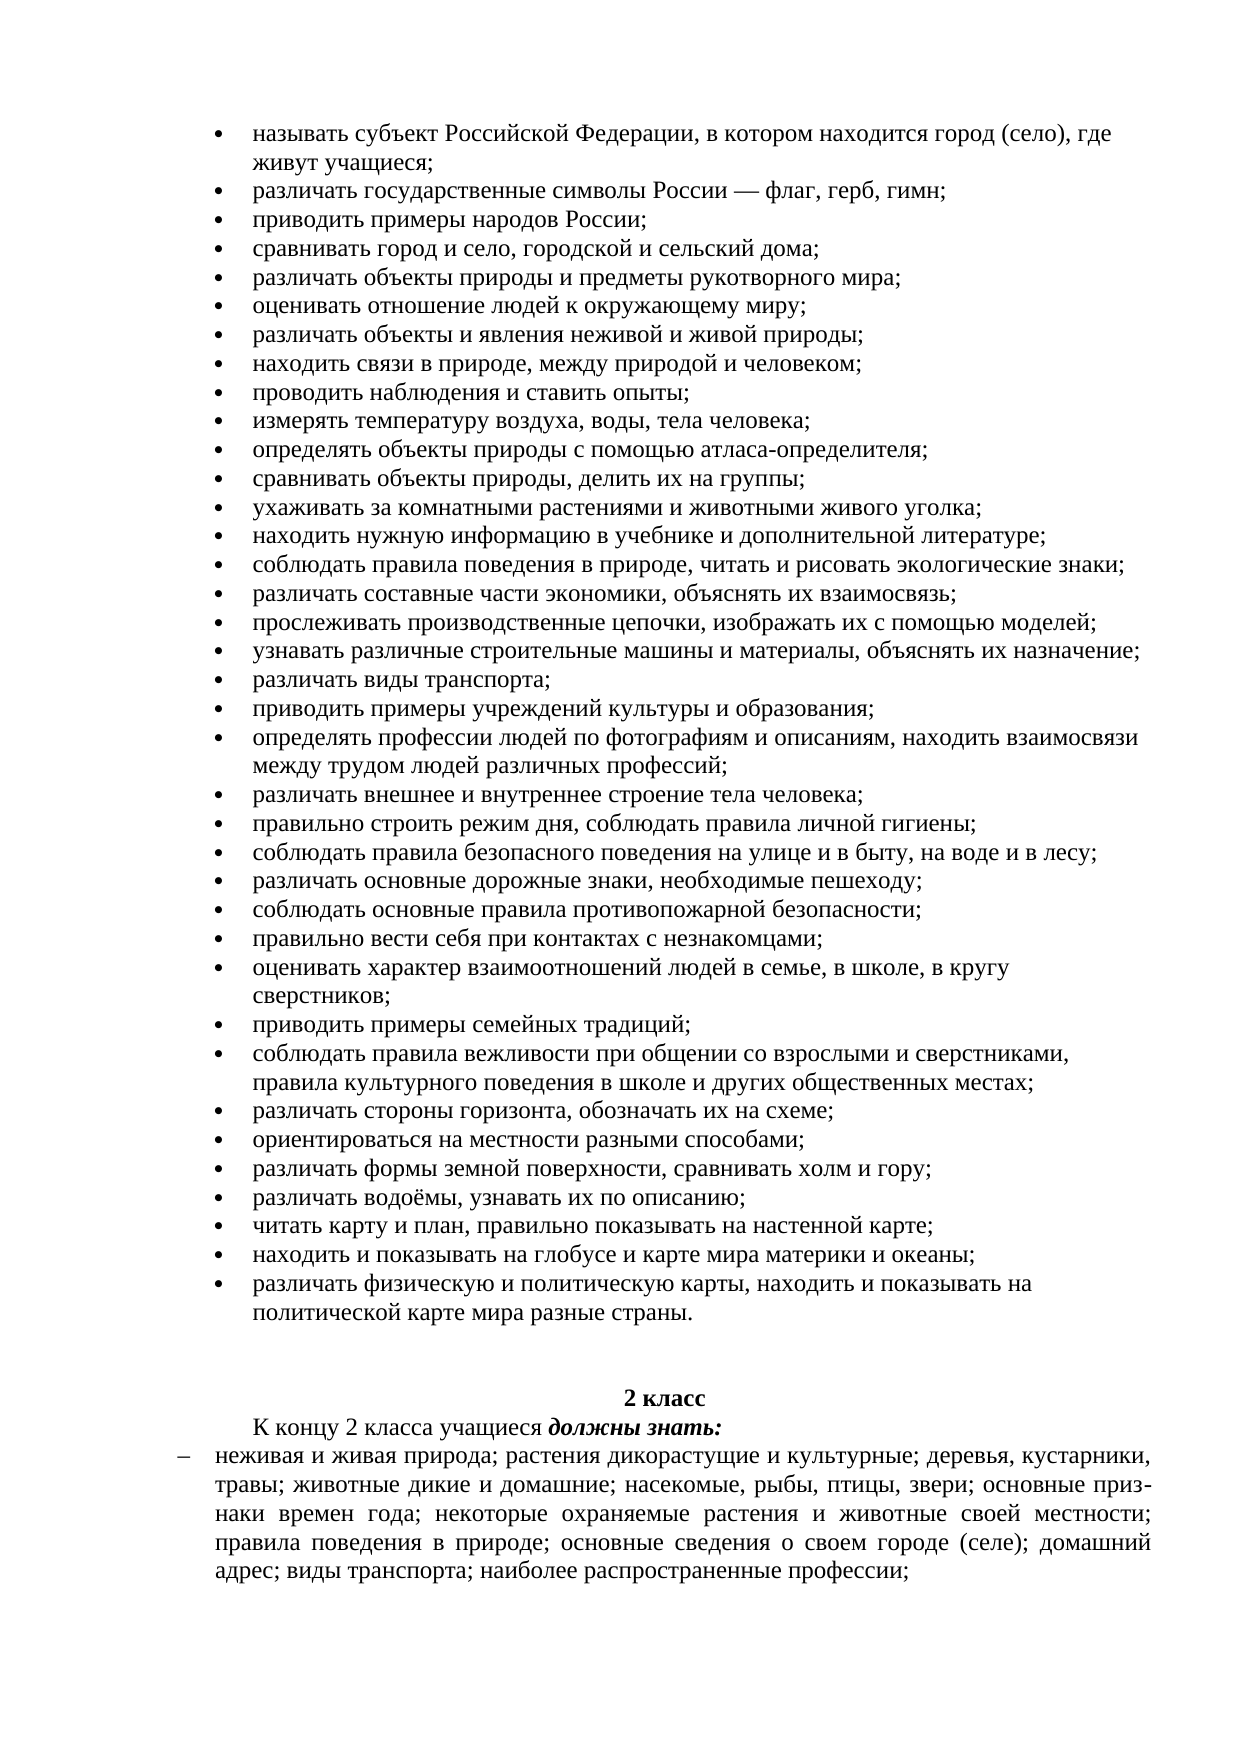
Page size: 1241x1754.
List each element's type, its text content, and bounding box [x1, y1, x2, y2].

list различать формы земной поверхности, сравнивать холм и гору; [215, 1153, 1152, 1182]
list различать водоёмы, узнавать их по описанию; [215, 1182, 1152, 1211]
list читать карту и план, правильно показывать на настенной карте; [215, 1211, 1152, 1239]
list различать объекты и явления неживой и живой природы; [215, 319, 1152, 348]
list сравнивать город и село, городской и сельский дома; [215, 233, 1152, 262]
list измерять температуру воздуха, воды, тела человека; [215, 406, 1152, 434]
list различать физическую и политическую карты, находить и показывать на политической карте мира разные страны. [215, 1268, 1152, 1326]
list прослеживать производственные цепочки, изображать их с помощью моделей; [215, 607, 1152, 636]
text 2 класс [177, 1383, 1152, 1412]
list правильно вести себя при контактах с незнакомцами; [215, 923, 1152, 952]
list различать составные части экономики, объяснять их взаимосвязь; [215, 578, 1152, 607]
list правильно строить режим дня, соблюдать правила личной гигиены; [215, 808, 1152, 837]
list узнавать различные строительные машины и материалы, объяснять их назначение; [215, 636, 1152, 664]
list различать основные дорожные знаки, необходимые пешеходу; [215, 866, 1152, 894]
list находить связи в природе, между природой и человеком; [215, 348, 1152, 377]
list различать виды транспорта; [215, 664, 1152, 693]
list находить нужную информацию в учебнике и дополнительной литературе; [215, 521, 1152, 549]
list неживая и живая природа; растения дикорастущие и культурные; деревья, кустарники, травы; животные дикие и домашние; насекомые, рыбы, птицы, звери; основные признаки времен года; некоторые охраняемые растения и животные своей местности; правила поведения в природе; основные сведения о своем городе (селе); домашний адрес; виды транспорта; наиболее распространенные профессии; [177, 1441, 1152, 1584]
list определять профессии людей по фотографиям и описаниям, находить взаимосвязи между трудом людей различных профессий; [215, 722, 1152, 779]
list оценивать отношение людей к окружающему миру; [215, 291, 1152, 319]
list приводить примеры семейных традиций; [215, 1009, 1152, 1038]
list соблюдать правила поведения в природе, читать и рисовать экологические знаки; [215, 549, 1152, 578]
list называть субъект Российской Федерации, в котором находится город (село), где живут учащиеся; [215, 118, 1152, 176]
list соблюдать основные правила противопожарной безопасности; [215, 894, 1152, 923]
list соблюдать правила вежливости при общении со взрослыми и сверстниками, правила культурного поведения в школе и других общественных местах; [215, 1038, 1152, 1096]
list определять объекты природы с помощью атласа-определителя; [215, 434, 1152, 463]
list различать внешнее и внутреннее строение тела человека; [215, 779, 1152, 808]
list ухаживать за комнатными растениями и животными живого уголка; [215, 492, 1152, 521]
list находить и показывать на глобусе и карте мира материки и океаны; [215, 1239, 1152, 1268]
list различать стороны горизонта, обозначать их на схеме; [215, 1096, 1152, 1124]
list различать объекты природы и предметы рукотворного мира; [215, 262, 1152, 291]
list приводить примеры учреждений культуры и образования; [215, 693, 1152, 722]
text К концу 2 класса учащиеся должны знать: [177, 1412, 1152, 1441]
list оценивать характер взаимоотношений людей в семье, в школе, в кругу сверстников; [215, 952, 1152, 1009]
list сравнивать объекты природы, делить их на группы; [215, 463, 1152, 492]
list различать государственные символы России — флаг, герб, гимн; [215, 176, 1152, 204]
list проводить наблюдения и ставить опыты; [215, 377, 1152, 406]
list приводить примеры народов России; [215, 204, 1152, 233]
list ориентироваться на местности разными способами; [215, 1124, 1152, 1153]
list соблюдать правила безопасного поведения на улице и в быту, на воде и в лесу; [215, 837, 1152, 866]
